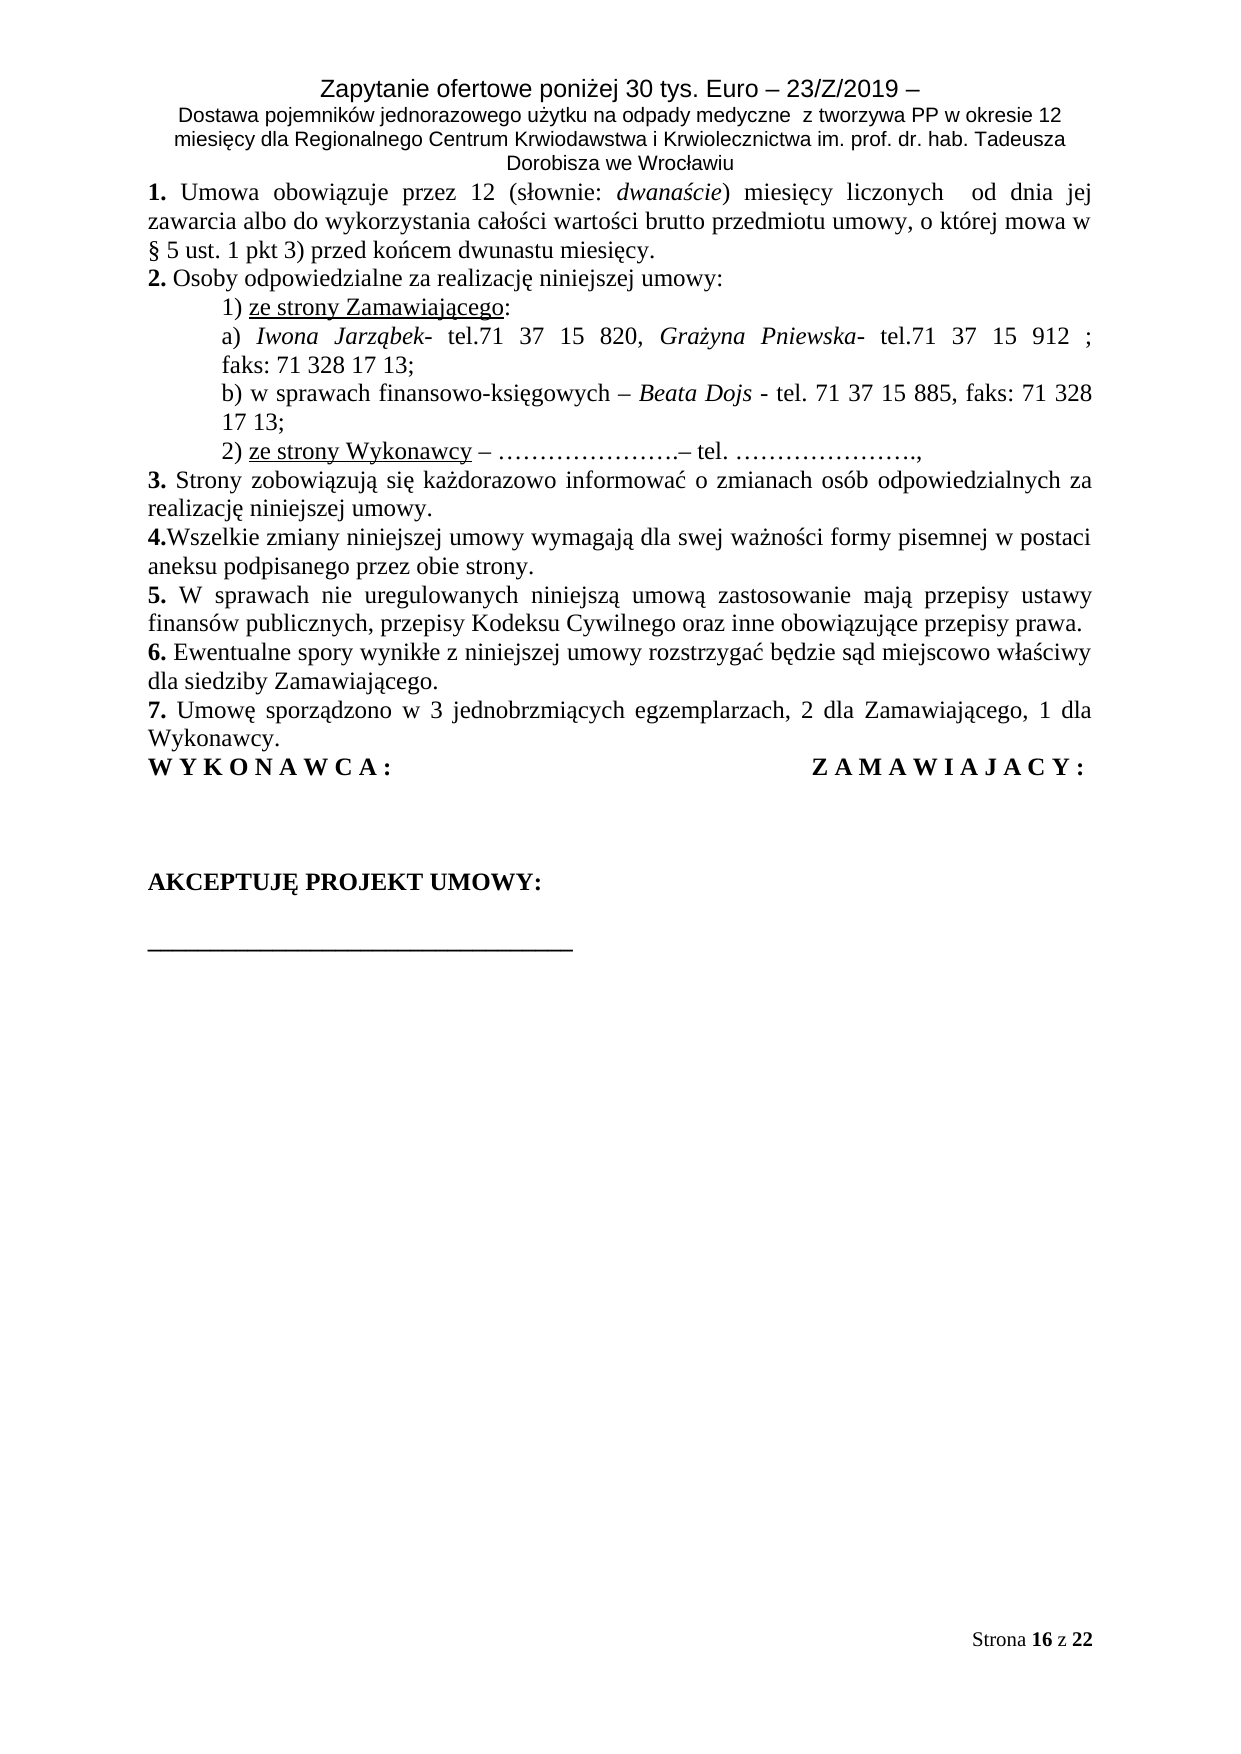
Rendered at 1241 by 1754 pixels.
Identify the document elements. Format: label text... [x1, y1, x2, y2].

text 7. Umowę sporządzono w 3 jednobrzmiących egzemplarzach, 2 dla Zamawiającego, 1 dla Wykonawcy. [148, 695, 1093, 752]
text 1) ze strony Zamawiającego: [221, 292, 1093, 321]
text 2) ze strony Wykonawcy – ………………….– tel. …………………., [221, 436, 1093, 465]
text W Y K O N A W C A : Z A M A W I A J A C Y : [148, 752, 1093, 781]
text 5. W sprawach nie uregulowanych niniejszą umową zastosowanie mają przepisy ustawy finansów publicznych, przepisy Kodeksu Cywilnego oraz inne obowiązujące przepisy prawa. [148, 580, 1093, 637]
text a) Iwona Jarząbek- tel.71 37 15 820, Grażyna Pniewska- tel.71 37 15 912 ; faks: 71 328 17 13; [221, 321, 1093, 378]
text AKCEPTUJĘ PROJEKT UMOWY: [148, 867, 1093, 896]
text __________________________________ [148, 925, 1093, 953]
text b) w sprawach finansowo-księgowych – Beata Dojs - tel. 71 37 15 885, faks: 71 328 17 13; [221, 378, 1093, 436]
text 1. Umowa obowiązuje przez 12 (słownie: dwanaście) miesięcy liczonych od dnia jej zawarcia albo do wykorzystania całości wartości brutto przedmiotu umowy, o której mowa w § 5 ust. 1 pkt 3) przed końcem dwunastu miesięcy. [148, 177, 1093, 263]
text 3. Strony zobowiązują się każdorazowo informować o zmianach osób odpowiedzialnych za realizację niniejszej umowy. [148, 465, 1093, 522]
text 2. Osoby odpowiedzialne za realizację niniejszej umowy: [148, 263, 1093, 292]
text 6. Ewentualne spory wynikłe z niniejszej umowy rozstrzygać będzie sąd miejscowo właściwy dla siedziby Zamawiającego. [148, 637, 1093, 695]
text 4.Wszelkie zmiany niniejszej umowy wymagają dla swej ważności formy pisemnej w postaci aneksu podpisanego przez obie strony. [148, 522, 1093, 580]
